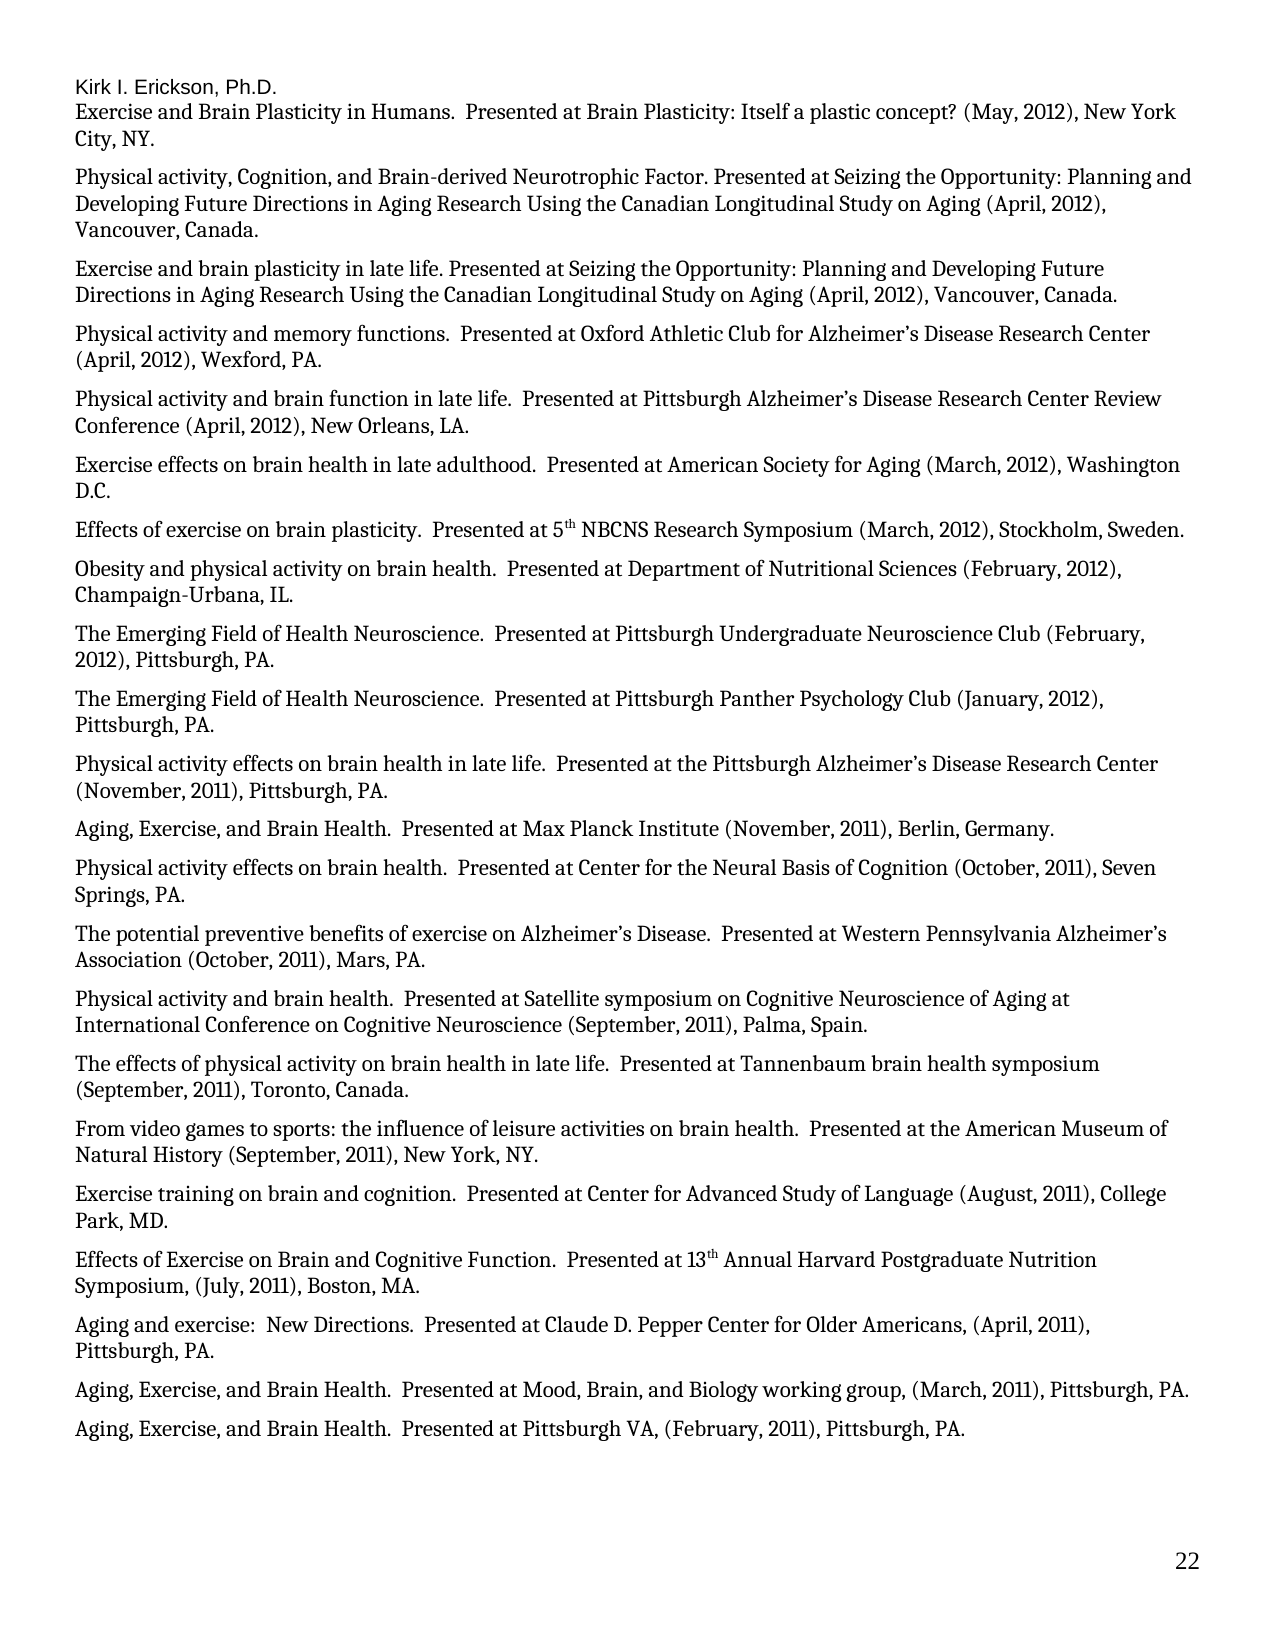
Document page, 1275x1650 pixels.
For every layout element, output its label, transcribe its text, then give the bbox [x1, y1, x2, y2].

text The Emerging Field of Health Neuroscience. Presented at Pittsburgh Panther Psychology Club (January, 2012), Pittsburgh, PA. [75, 686, 1200, 738]
text The potential preventive benefits of exercise on Alzheimer’s Disease. Presented at Western Pennsylvania Alzheimer’s Association (October, 2011), Mars, PA. [75, 920, 1200, 973]
text Physical activity effects on brain health in late life. Presented at the Pittsburgh Alzheimer’s Disease Research Center (November, 2011), Pittsburgh, PA. [75, 751, 1200, 804]
text Exercise training on brain and cognition. Presented at Center for Advanced Study of Language (August, 2011), College Park, MD. [75, 1181, 1200, 1234]
text The effects of physical activity on brain health in late life. Presented at Tannenbaum brain health symposium (September, 2011), Toronto, Canada. [75, 1051, 1200, 1103]
text Aging, Exercise, and Brain Health. Presented at Mood, Brain, and Biology working group, (March, 2011), Pittsburgh, PA. [75, 1377, 1200, 1403]
text Obesity and physical activity on brain health. Presented at Department of Nutritional Sciences (February, 2012), Champaign-Urbana, IL. [75, 555, 1200, 608]
text From video games to sports: the influence of leisure activities on brain health. Presented at the American Museum of Natural History (September, 2011), New York, NY. [75, 1116, 1200, 1169]
text Physical activity and brain health. Presented at Satellite symposium on Cognitive Neuroscience of Aging at International Conference on Cognitive Neuroscience (September, 2011), Palma, Spain. [75, 986, 1200, 1038]
text Effects of Exercise on Brain and Cognitive Function. Presented at 13th Annual Harvard Postgraduate Nutrition Symposium, (July, 2011), Boston, MA. [75, 1246, 1200, 1299]
text The Emerging Field of Health Neuroscience. Presented at Pittsburgh Undergraduate Neuroscience Club (February, 2012), Pittsburgh, PA. [75, 621, 1200, 673]
text Aging, Exercise, and Brain Health. Presented at Max Planck Institute (November, 2011), Berlin, Germany. [75, 816, 1200, 843]
text Aging, Exercise, and Brain Health. Presented at Pittsburgh VA, (February, 2011), Pittsburgh, PA. [75, 1416, 1200, 1442]
text Exercise effects on brain health in late adulthood. Presented at American Society for Aging (March, 2012), Washington D.C. [75, 451, 1200, 504]
text Exercise and Brain Plasticity in Humans. Presented at Brain Plasticity: Itself a plastic concept? (May, 2012), New York City, NY. [75, 99, 1200, 152]
text Physical activity, Cognition, and Brain-derived Neurotrophic Factor. Presented at Seizing the Opportunity: Planning and Developing Future Directions in Aging Research Using the Canadian Longitudinal Study on Aging (April, 2012), Vancouver, Canada. [75, 164, 1200, 243]
text Physical activity and brain function in late life. Presented at Pittsburgh Alzheimer’s Disease Research Center Review Conference (April, 2012), New Orleans, LA. [75, 386, 1200, 439]
text Physical activity and memory functions. Presented at Oxford Athletic Club for Alzheimer’s Disease Research Center (April, 2012), Wexford, PA. [75, 321, 1200, 374]
text Effects of exercise on brain plasticity. Presented at 5th NBCNS Research Symposium (March, 2012), Stockholm, Sweden. [75, 517, 1200, 543]
text Exercise and brain plasticity in late life. Presented at Seizing the Opportunity: Planning and Developing Future Directions in Aging Research Using the Canadian Longitudinal Study on Aging (April, 2012), Vancouver, Canada. [75, 256, 1200, 308]
text Physical activity effects on brain health. Presented at Center for the Neural Basis of Cognition (October, 2011), Seven Springs, PA. [75, 855, 1200, 908]
text Aging and exercise: New Directions. Presented at Claude D. Pepper Center for Older Americans, (April, 2011), Pittsburgh, PA. [75, 1312, 1200, 1364]
